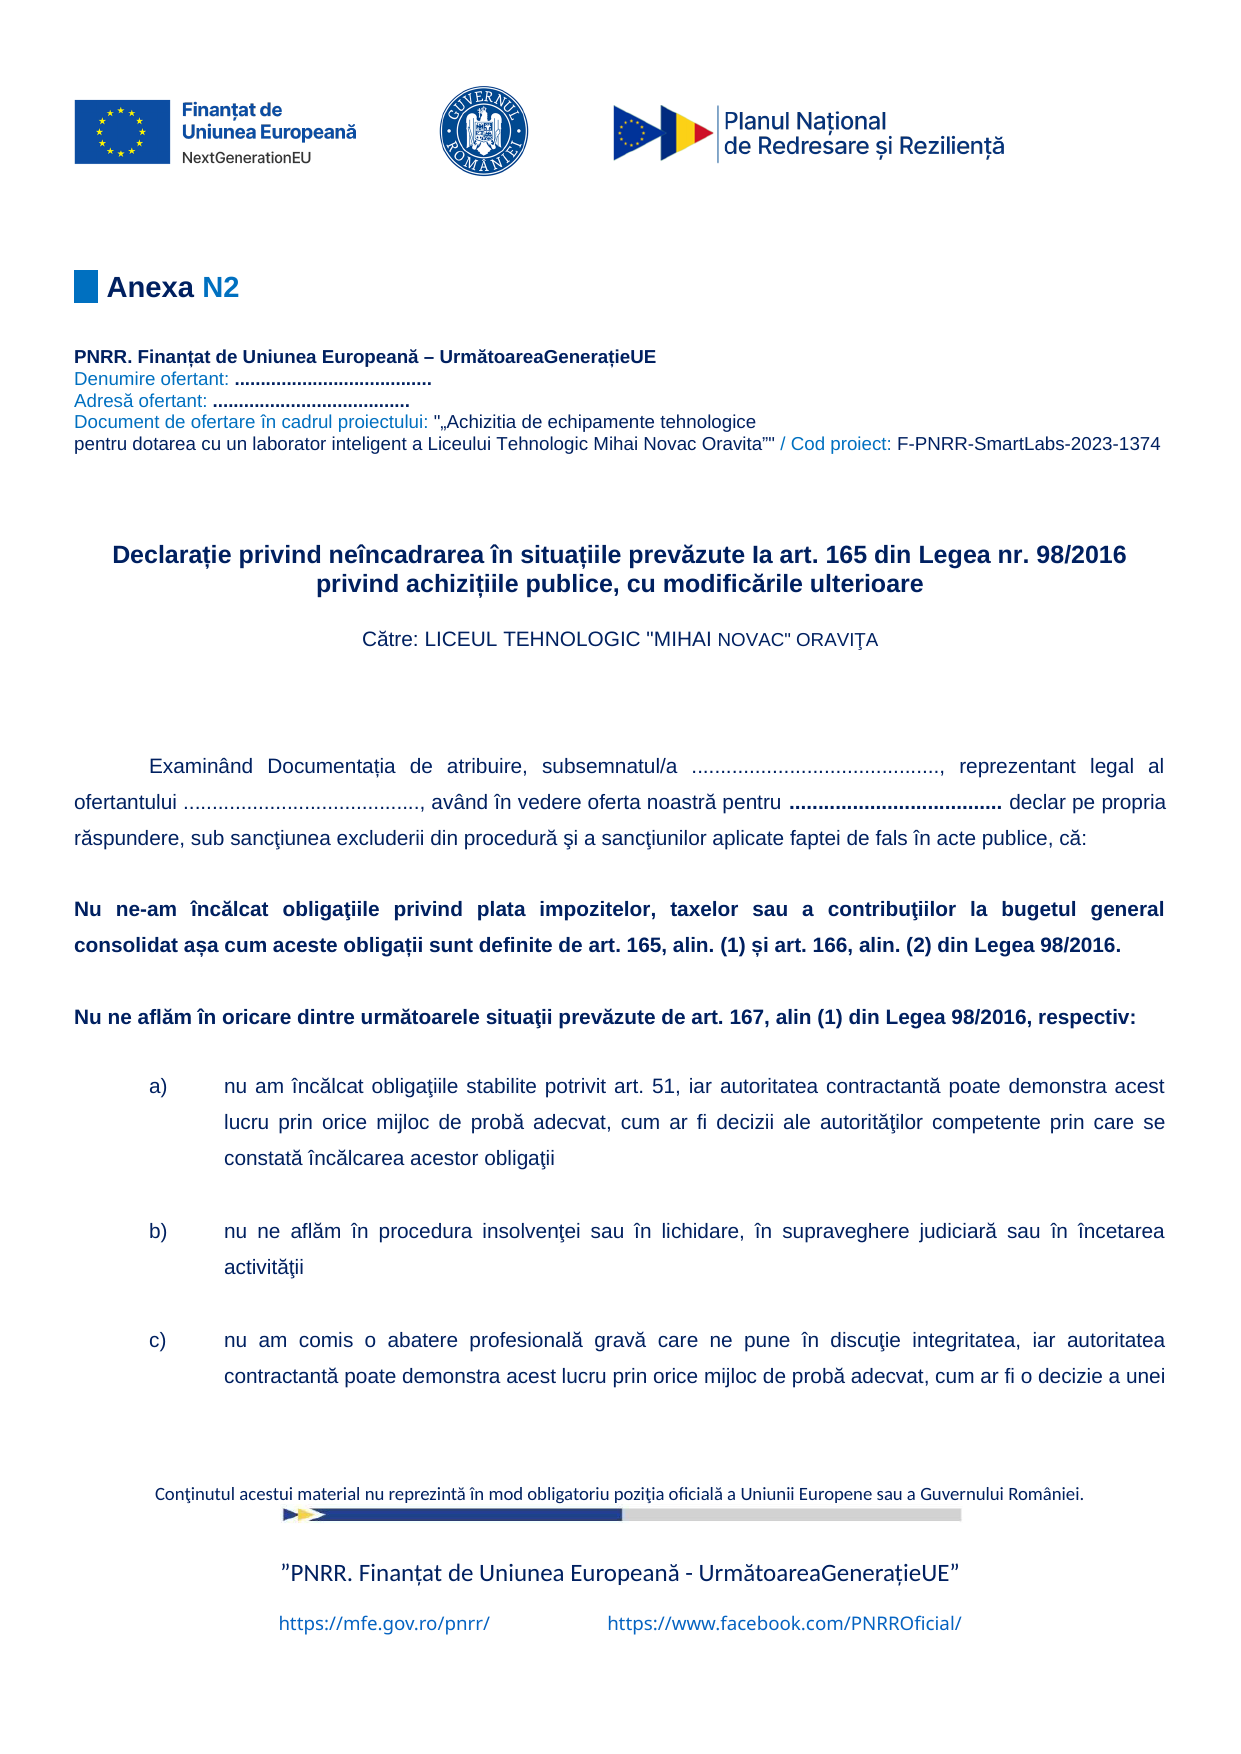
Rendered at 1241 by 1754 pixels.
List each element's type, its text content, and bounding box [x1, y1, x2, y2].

text pentru dotarea cu un laborator inteligent a Liceului Tehnologic Mihai Novac Oravita”" / Cod proiect: F-PNRR-SmartLabs-2023-1374 [74, 432, 1166, 454]
text Document de ofertare în cadrul proiectului: "„Achizitia de echipamente tehnologice [74, 411, 1166, 432]
list nu ne aflăm în procedura insolvenţei sau în lichidare, în supraveghere judiciară sau în încetarea activităţii [149, 1219, 1166, 1279]
text Către: LICEUL TEHNOLOGIC "MIHAI NOVAC" ORAVIŢA [74, 627, 1166, 651]
text Denumire ofertant: ...................................... [74, 368, 1166, 389]
text Adresă ofertant: ...................................... [74, 389, 1166, 411]
text Nu ne-am încălcat obligaţiile privind plata impozitelor, taxelor sau a contribuţiilor la bugetul general consolidat așa cum aceste obligații sunt definite de art. 165, alin. (1) și art. 166, alin. (2) din Legea 98/2016. [74, 897, 1166, 957]
text Declarație privind neîncadrarea în situațiile prevăzute Ia art. 165 din Legea nr. 98/2016 privind achizițiile publice, cu modificările ulterioare [74, 540, 1166, 598]
picture [277, 1504, 963, 1524]
picture [36, 75, 1012, 191]
text Nu ne aflăm în oricare dintre următoarele situaţii prevăzute de art. 167, alin (1) din Legea 98/2016, respectiv: [74, 1005, 1166, 1029]
text Examinând Documentația de atribuire, subsemnatul/a ..........................................., reprezentant legal al ofertantului ........................................., având în vedere oferta noastră pentru ..................................... declar pe propria răspundere, sub sancţiunea excluderii din procedură şi a sancţiunilor aplicate faptei de fals în acte publice, că: [74, 753, 1166, 849]
text ... Anexa N2 [74, 269, 1166, 303]
text PNRR. Finanțat de Uniunea Europeană – UrmătoareaGenerațieUE [74, 346, 1166, 368]
list nu am încălcat obligaţiile stabilite potrivit art. 51, iar autoritatea contractantă poate demonstra acest lucru prin orice mijloc de probă adecvat, cum ar fi decizii ale autorităţilor competente prin care se constată încălcarea acestor obligaţii [149, 1074, 1166, 1170]
